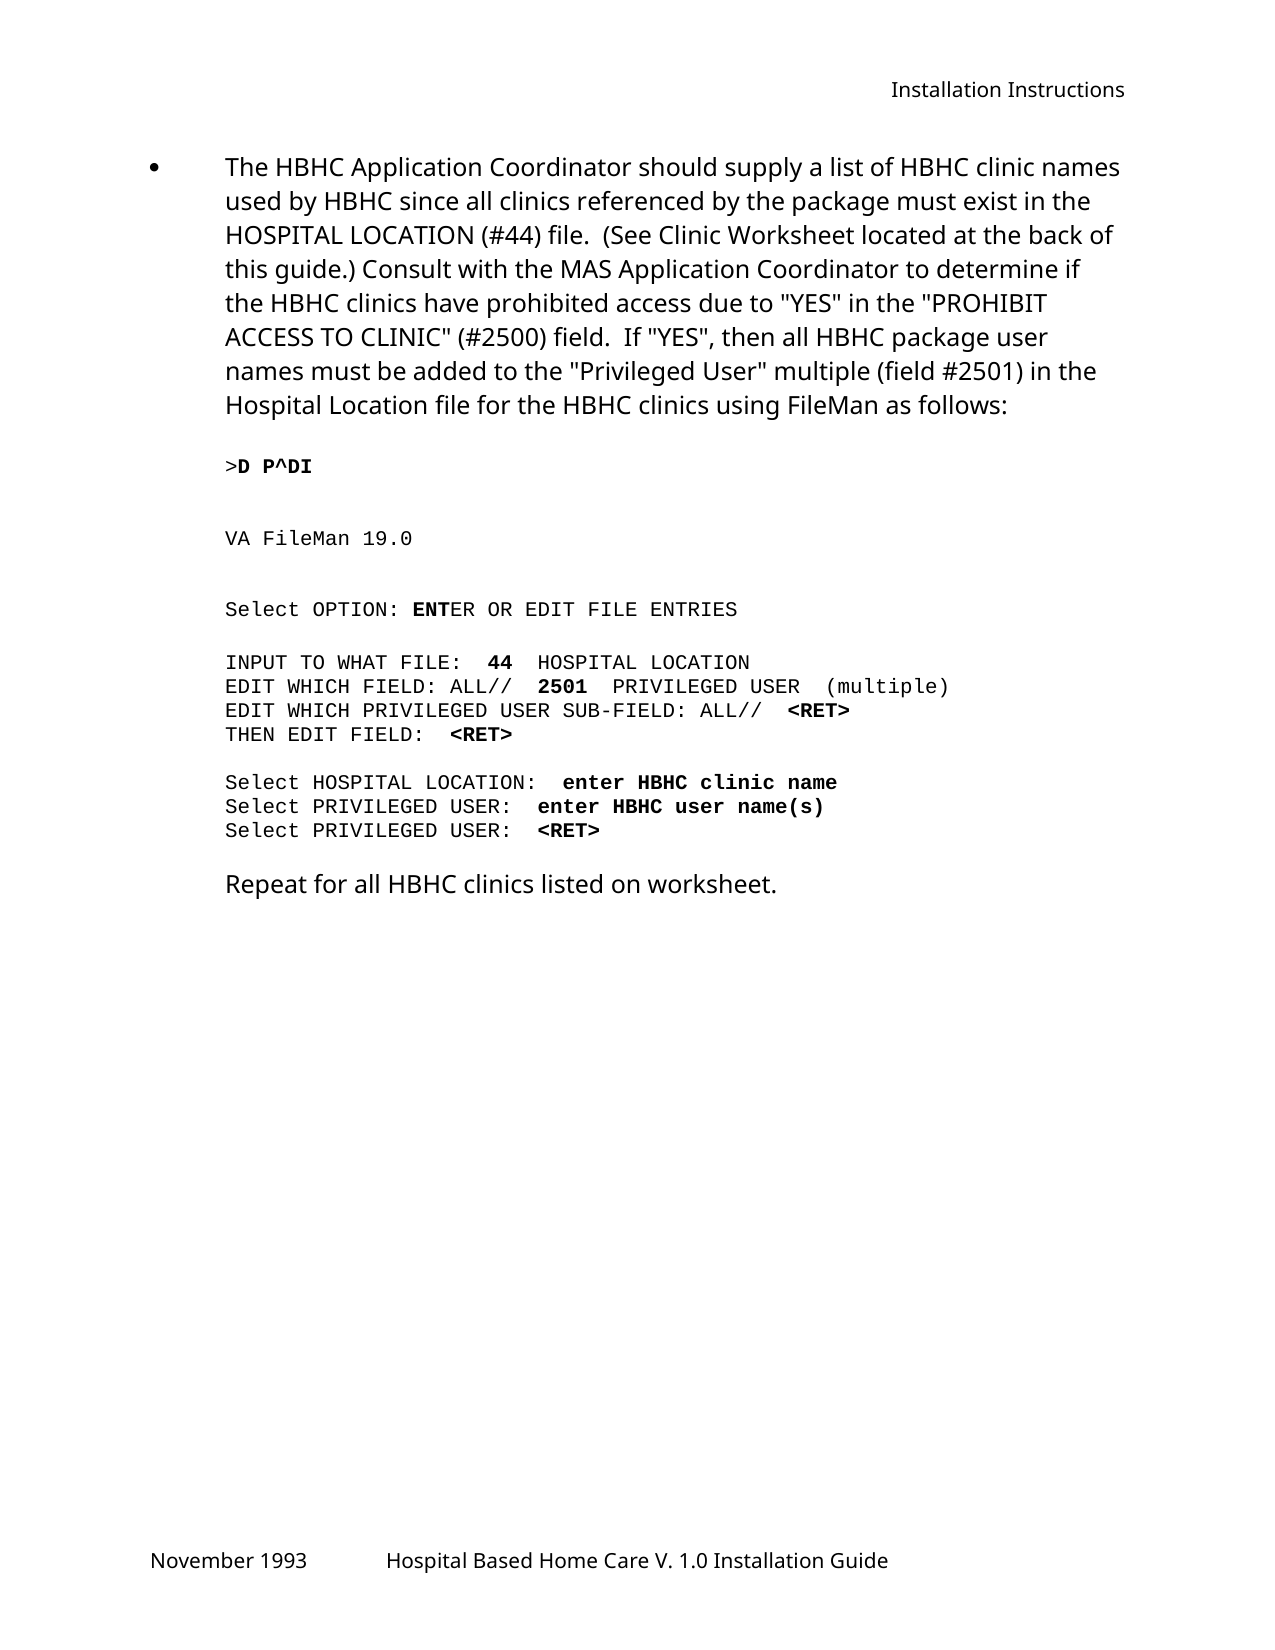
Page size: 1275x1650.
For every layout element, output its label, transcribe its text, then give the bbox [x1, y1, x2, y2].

text EDIT WHICH FIELD: ALL// 2501 PRIVILEGED USER (multiple) [150, 676, 1125, 700]
text >D P^DI [150, 456, 1125, 479]
text EDIT WHICH PRIVILEGED USER SUB-FIELD: ALL// <RET> [150, 700, 1125, 724]
text The HBHC Application Coordinator should supply a list of HBHC clinic names used by HBHC since all clinics referenced by the package must exist in the HOSPITAL LOCATION (#44) file. (See Clinic Worksheet located at the back of this guide.) Consult with the MAS Application Coordinator to determine if the HBHC clinics have prohibited access due to "YES" in the "PROHIBIT ACCESS TO CLINIC" (#2500) field. If "YES", then all HBHC package user names must be added to the "Privileged User" multiple (field #2501) in the Hospital Location file for the HBHC clinics using FileMan as follows: [150, 150, 1125, 422]
text VA FileMan 19.0 [150, 527, 1125, 551]
text Select HOSPITAL LOCATION: enter HBHC clinic name [150, 772, 1125, 796]
text Select OPTION: ENTER OR EDIT FILE ENTRIES [150, 599, 1125, 623]
text THEN EDIT FIELD: <RET> [150, 724, 1125, 748]
text Repeat for all HBHC clinics listed on worksheet. [150, 867, 1125, 901]
text Select PRIVILEGED USER: enter HBHC user name(s) [150, 796, 1125, 819]
text Select PRIVILEGED USER: <RET> [150, 819, 1125, 843]
text INPUT TO WHAT FILE: 44 HOSPITAL LOCATION [150, 652, 1125, 676]
